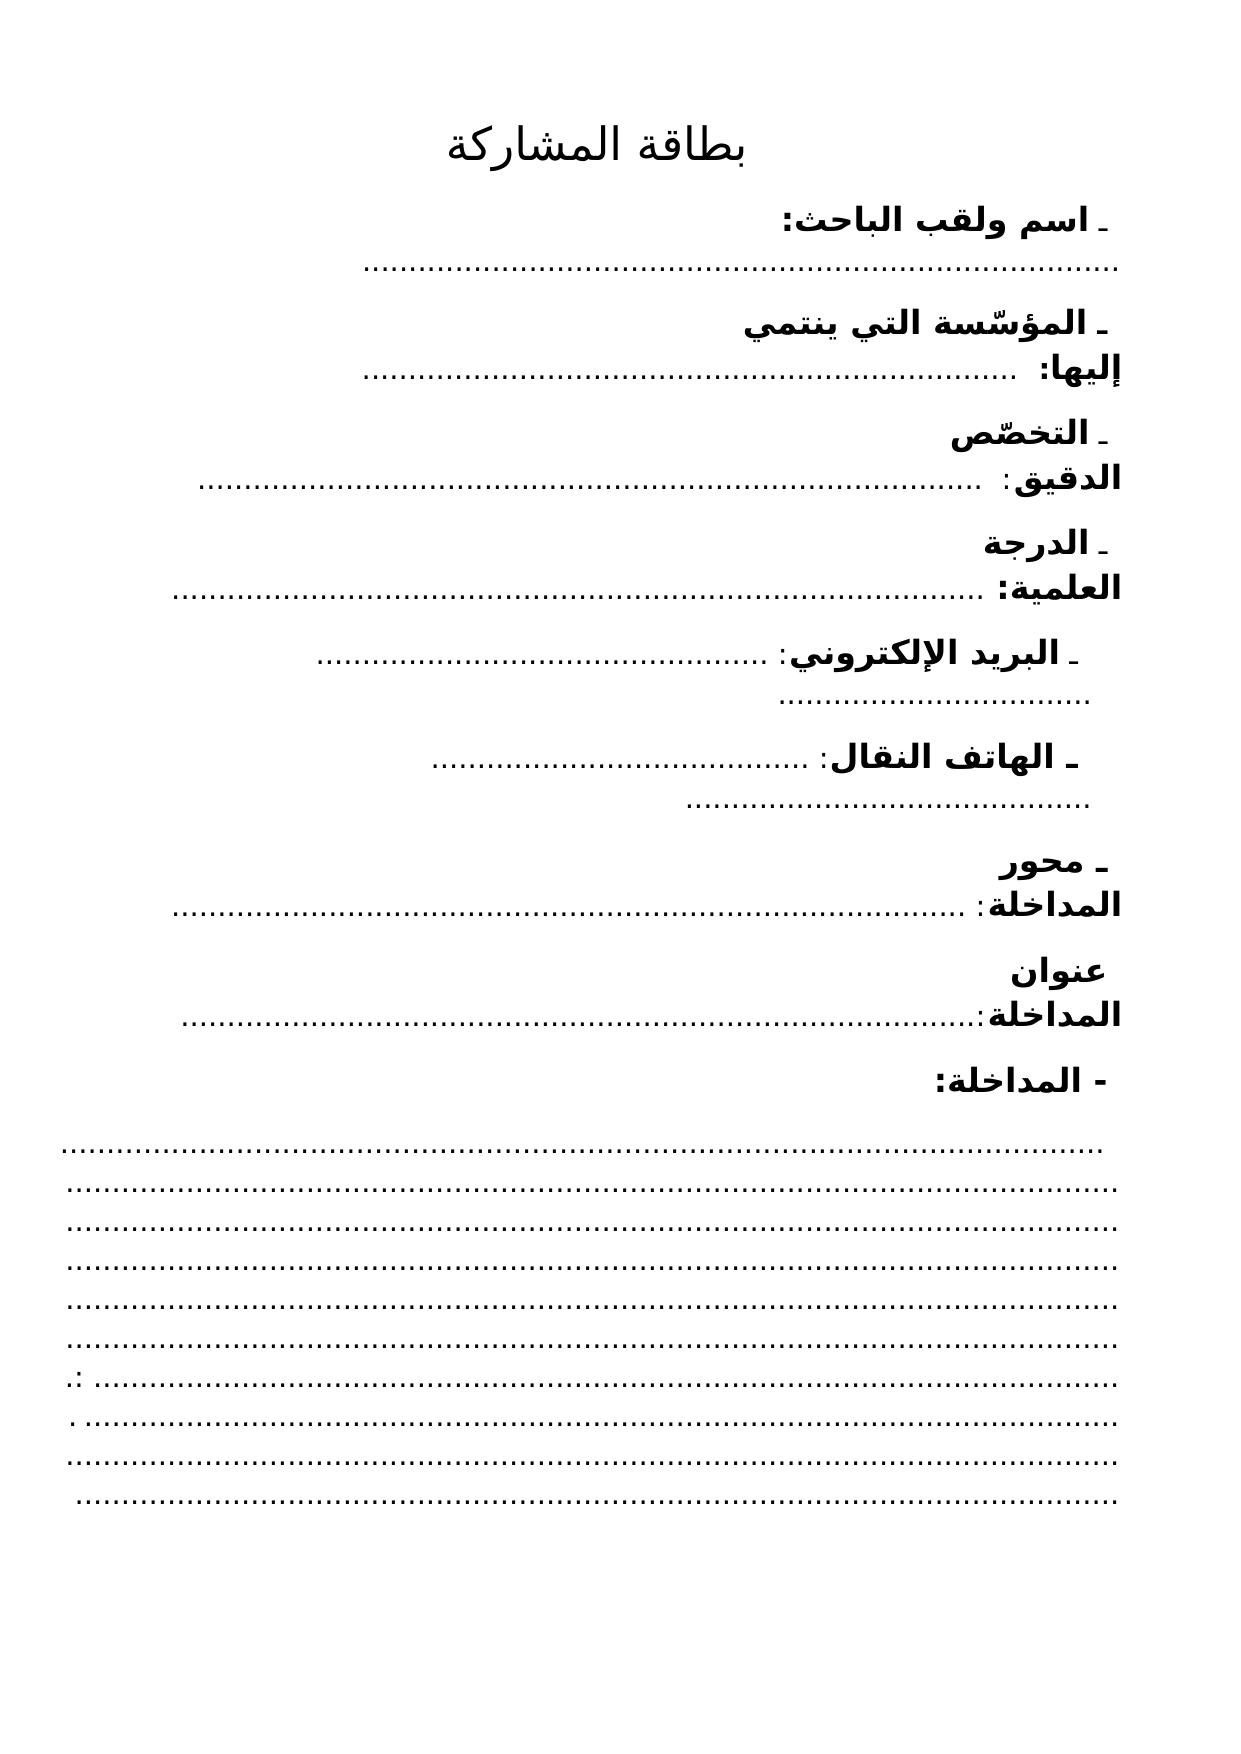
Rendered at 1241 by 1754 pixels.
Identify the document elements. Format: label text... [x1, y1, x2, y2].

text عنوان المداخلة:...................................................................................... [59, 951, 1122, 1034]
text ـ التخصّص الدقيق: ..................................................................................... [59, 414, 1122, 497]
text .......................................................................................................................................................................................................................................................................................................................................................................................................................................................................................................................................................................................................................................................................................................................................................................................................................... :................................................................................................................. .................................................................................................................................................................................................................................... [59, 1127, 1122, 1511]
text ـ الهاتف النقال: ......................................... ............................................ [59, 737, 1093, 815]
text ـ محور المداخلة: ...................................................................................... [59, 841, 1122, 924]
text - المداخلة: [59, 1061, 1122, 1100]
text ـ اسم ولقب الباحث: .................................................................................. [59, 200, 1122, 278]
text ـ المؤسّسة التي ينتمي إليها: ....................................................................... [59, 304, 1122, 387]
text بطاقة المشاركة [59, 118, 1122, 171]
text ـ الدرجة العلمية: ........................................................................................ [59, 524, 1122, 607]
text ـ البريد الإلكتروني: ................................................. .................................. [59, 634, 1093, 712]
